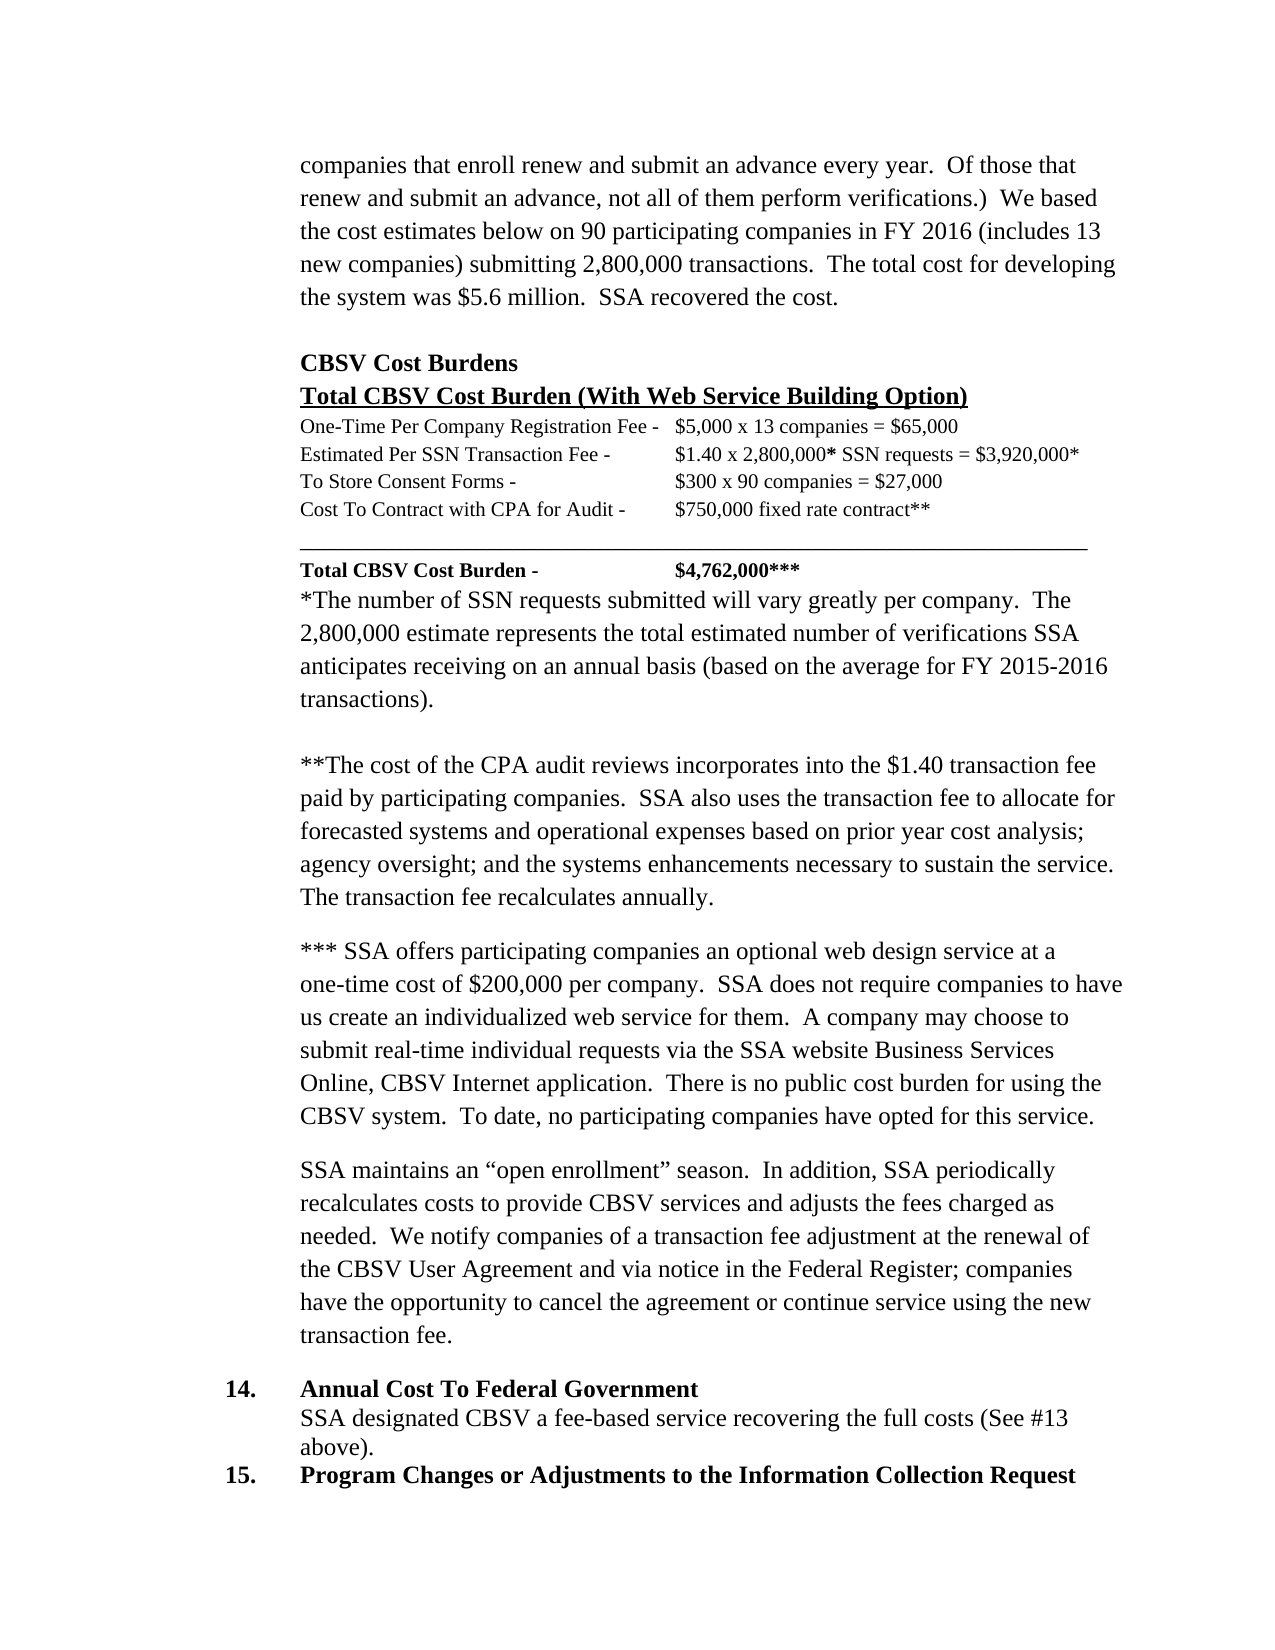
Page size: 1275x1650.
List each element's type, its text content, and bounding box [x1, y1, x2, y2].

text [300, 150, 1125, 311]
text Total CBSV Cost Burden (With Web Service Building Option) [300, 381, 1125, 410]
text **The cost of the CPA audit reviews incorporates into the $1.40 transaction fee paid by participating companies. SSA also uses the transaction fee to allocate for forecasted systems and operational expenses based on prior year cost analysis; agency oversight; and the systems enhancements necessary to sustain the service. The transaction fee recalculates annually. [300, 750, 1125, 911]
text Total CBSV Cost Burden - $4,762,000*** [300, 558, 1125, 582]
text *The number of SSN requests submitted will vary greatly per company. The 2,800,000 estimate represents the total estimated number of verifications SSA anticipates receiving on an annual basis (based on the average for FY 2015-2016 transactions). [300, 585, 1125, 713]
text Estimated Per SSN Transaction Fee - $1.40 x 2,800,000* SSN requests = $3,920,000* [300, 442, 1125, 466]
text One-Time Per Company Registration Fee - $5,000 x 13 companies = $65,000 [300, 414, 1125, 438]
text To Store Consent Forms - $300 x 90 companies = $27,000 [300, 469, 1125, 493]
text Cost To Contract with CPA for Audit - $750,000 fixed rate contract** [300, 497, 1125, 521]
text SSA maintains an “open enrollment” season. In addition, SSA periodically recalculates costs to provide CBSV services and adjusts the fees charged as needed. We notify companies of a transaction fee adjustment at the renewal of the CBSV User Agreement and via notice in the Federal Register; companies have the opportunity to cancel the agreement or continue service using the new transaction fee. [300, 1155, 1125, 1349]
text 15. Program Changes or Adjustments to the Information Collection Request [225, 1460, 1125, 1489]
text CBSV Cost Burdens [300, 348, 1125, 377]
list Annual Cost To Federal Government [225, 1374, 1125, 1403]
text *** SSA offers participating companies an optional web design service at a one-time cost of $200,000 per company. SSA does not require companies to have us create an individualized web service for them. A company may choose to submit real-time individual requests via the SSA website Business Services Online, CBSV Internet application. There is no public cost burden for using the CBSV system. To date, no participating companies have opted for this service. [300, 936, 1125, 1130]
text SSA designated CBSV a fee-based service recovering the full costs (See #13 above). [300, 1403, 1125, 1460]
text _______________________________________________________________ [300, 524, 1125, 553]
